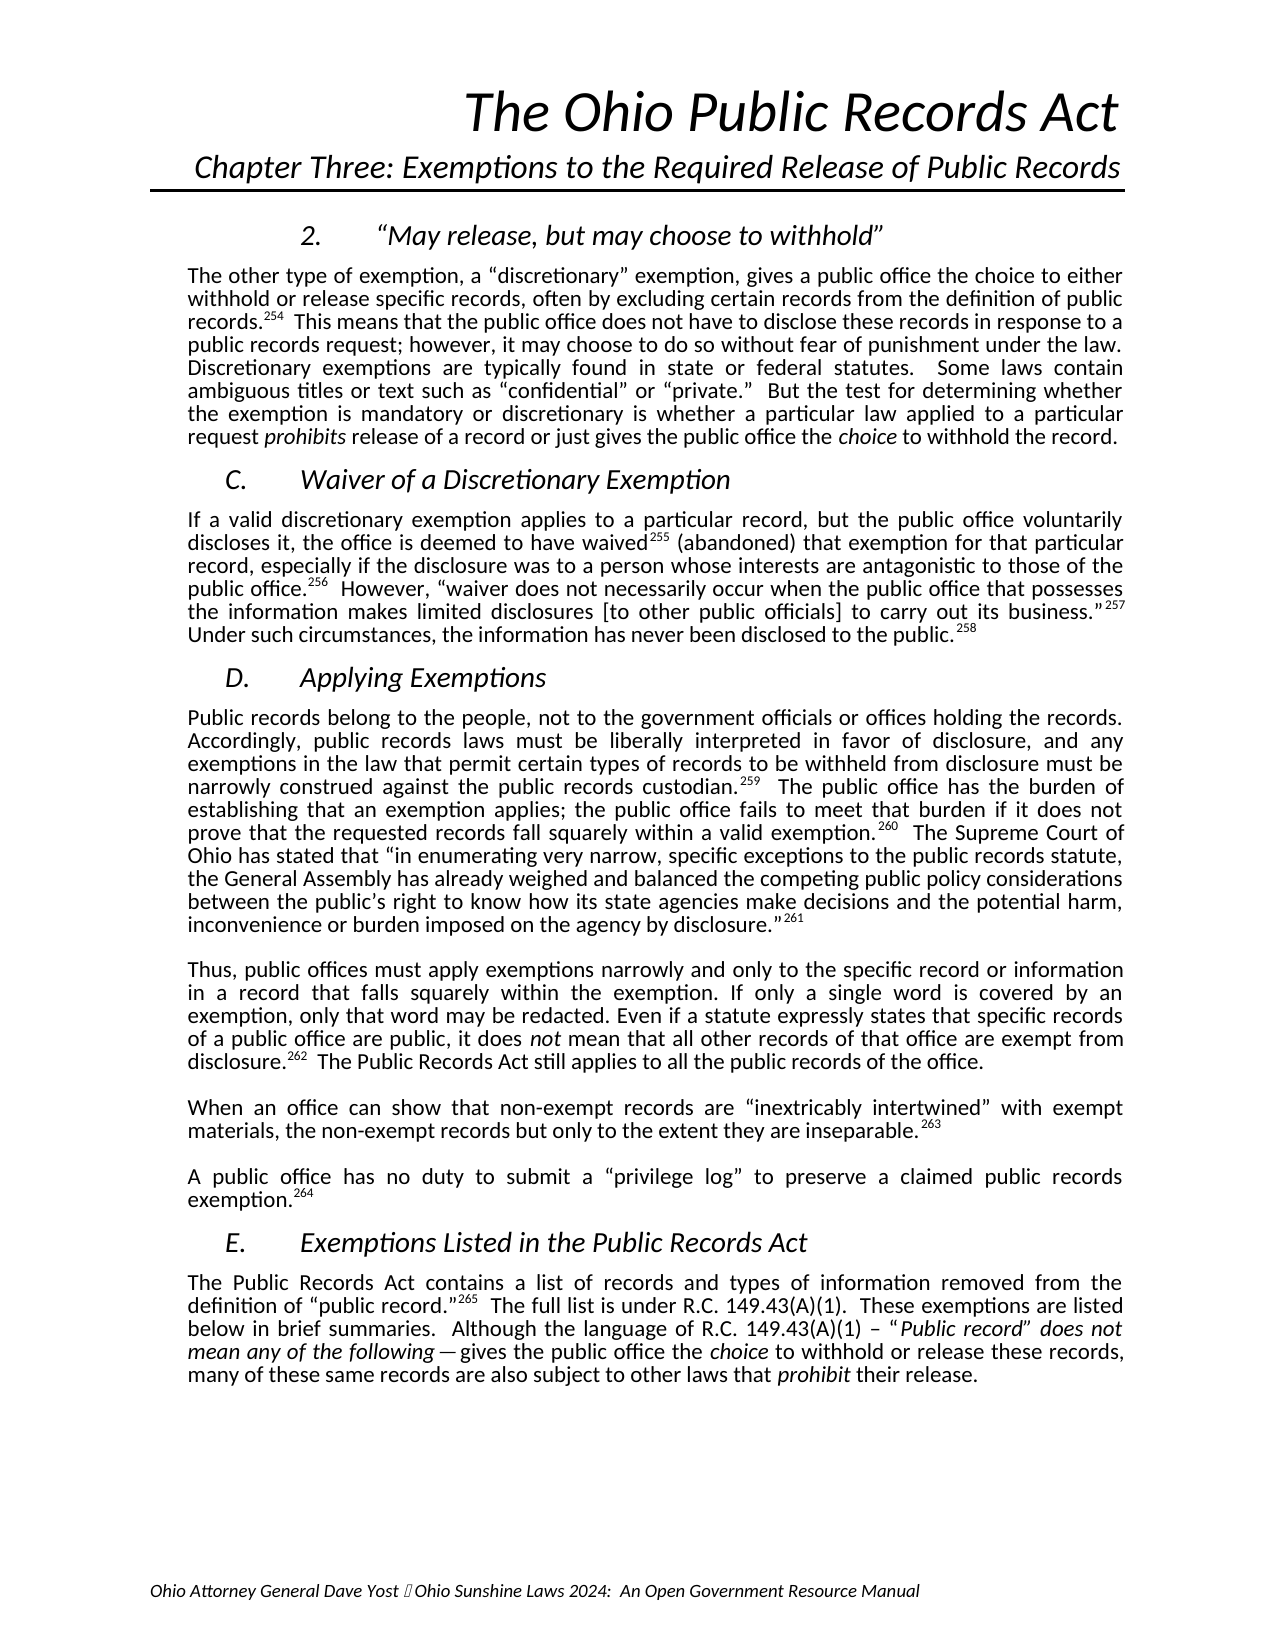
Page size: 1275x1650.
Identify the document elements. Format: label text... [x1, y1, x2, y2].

text A public office has no duty to submit a “privilege log” to preserve a claimed public records exemption. [187, 1166, 1125, 1212]
subtitle 2. “May release, but may choose to withhold” [225, 217, 1125, 253]
subtitle C. Waiver of a Discretionary Exemption [150, 461, 1125, 497]
text Public records belong to the people, not to the government officials or offices holding the records. Accordingly, public records laws must be liberally interpreted in favor of disclosure, and any exemptions in the law that permit certain types of records to be withheld from disclosure must be narrowly construed against the public records custodian. The public office has the burden of establishing that an exemption applies; the public office fails to meet that burden if it does not prove that the requested records fall squarely within a valid exemption. The Supreme Court of Ohio has stated that “in enumerating very narrow, specific exceptions to the public records statute, the General Assembly has already weighed and balanced the competing public policy considerations between the public’s right to know how its state agencies make decisions and the potential harm, inconvenience or burden imposed on the agency by disclosure.” [187, 707, 1125, 937]
text If a valid discretionary exemption applies to a particular record, but the public office voluntarily discloses it, the office is deemed to have waived (abandoned) that exemption for that particular record, especially if the disclosure was to a person whose interests are antagonistic to those of the public office. However, “waiver does not necessarily occur when the public office that possesses the information makes limited disclosures [to other public officials] to carry out its business.” Under such circumstances, the information has never been disclosed to the public. [187, 509, 1125, 647]
subtitle E. Exemptions Listed in the Public Records Act [150, 1224, 1125, 1260]
text When an office can show that non-exempt records are “inextricably intertwined” with exempt materials, the non-exempt records but only to the extent they are inseparable. [187, 1097, 1125, 1143]
text The other type of exemption, a “discretionary” exemption, gives a public office the choice to either withhold or release specific records, often by excluding certain records from the definition of public records. This means that the public office does not have to disclose these records in response to a public records request; however, it may choose to do so without fear of punishment under the law. Discretionary exemptions are typically found in state or federal statutes. Some laws contain ambiguous titles or text such as “confidential” or “private.” But the test for determining whether the exemption is mandatory or discretionary is whether a particular law applied to a particular request prohibits release of a record or just gives the public office the choice to withhold the record. [187, 265, 1125, 449]
text Thus, public offices must apply exemptions narrowly and only to the specific record or information in a record that falls squarely within the exemption. If only a single word is covered by an exemption, only that word may be redacted. Even if a statute expressly states that specific records of a public office are public, it does not mean that all other records of that office are exempt from disclosure. The Public Records Act still applies to all the public records of the office. [187, 959, 1125, 1074]
text The Public Records Act contains a list of records and types of information removed from the definition of “public record.” The full list is under R.C. 149.43(A)(1). These exemptions are listed below in brief summaries. Although the language of R.C. 149.43(A)(1) – “Public record” does not mean any of the following ─ gives the public office the choice to withhold or release these records, many of these same records are also subject to other laws that prohibit their release. [187, 1272, 1125, 1387]
subtitle D. Applying Exemptions [150, 659, 1125, 695]
